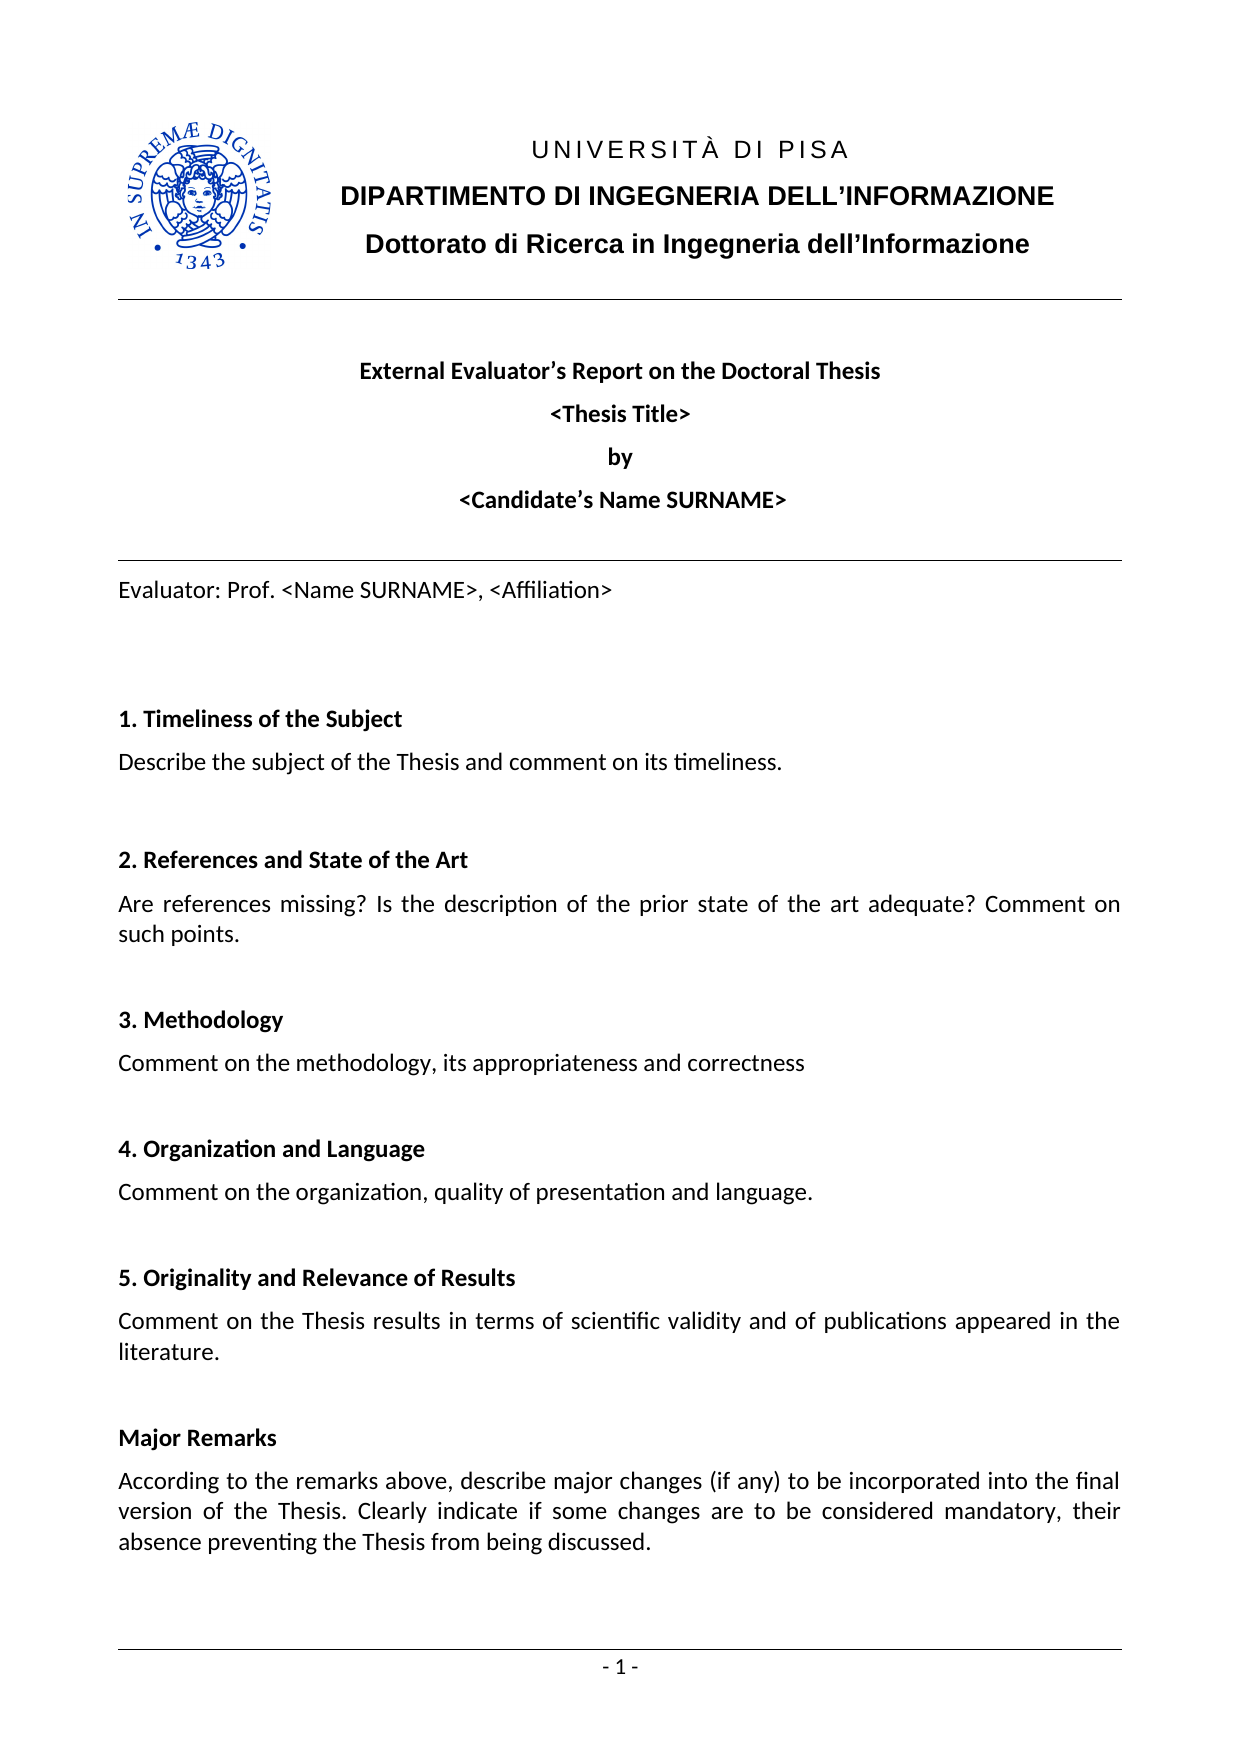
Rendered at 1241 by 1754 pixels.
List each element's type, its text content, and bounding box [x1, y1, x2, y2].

text Major Remarks [118, 1422, 1122, 1452]
text 2. References and State of the Art [118, 845, 1122, 875]
text According to the remarks above, describe major changes (if any) to be incorporated into the final version of the Thesis. Clearly indicate if some changes are to be considered mandatory, their absence preventing the Thesis from being discussed. [118, 1465, 1122, 1557]
picture [127, 122, 271, 269]
text Evaluator: Prof. <Name SURNAME>, <Affiliation> [118, 574, 1122, 604]
table_header [119, 118, 278, 268]
text by [118, 442, 1122, 472]
text Describe the subject of the Thesis and comment on its timeliness. [118, 746, 1122, 776]
text 4. Organization and Language [118, 1133, 1122, 1164]
text 3. Methodology [118, 1004, 1122, 1035]
text 1. Timeliness of the Subject [118, 703, 1122, 733]
text External Evaluator’s Report on the Doctoral Thesis [118, 356, 1122, 386]
text Comment on the methodology, its appropriateness and correctness [118, 1047, 1122, 1078]
text Comment on the Thesis results in terms of scientific validity and of publications appeared in the literature. [118, 1305, 1122, 1366]
text Are references missing? Is the description of the prior state of the art adequate? Comment on such points. [118, 888, 1122, 949]
text <Candidate’s Name SURNAME> [118, 484, 1122, 515]
text 5. Originality and Relevance of Results [118, 1262, 1122, 1293]
text <Thesis Title> [118, 398, 1122, 429]
table_header UNIVERSITÀ DI PISA DIPARTIMENTO DI INGEGNERIA DELL’INFORMAZIONE Dottorato di Ricerca in Ingegneria dell’Informazione [278, 118, 1122, 268]
text Comment on the organization, quality of presentation and language. [118, 1176, 1122, 1207]
